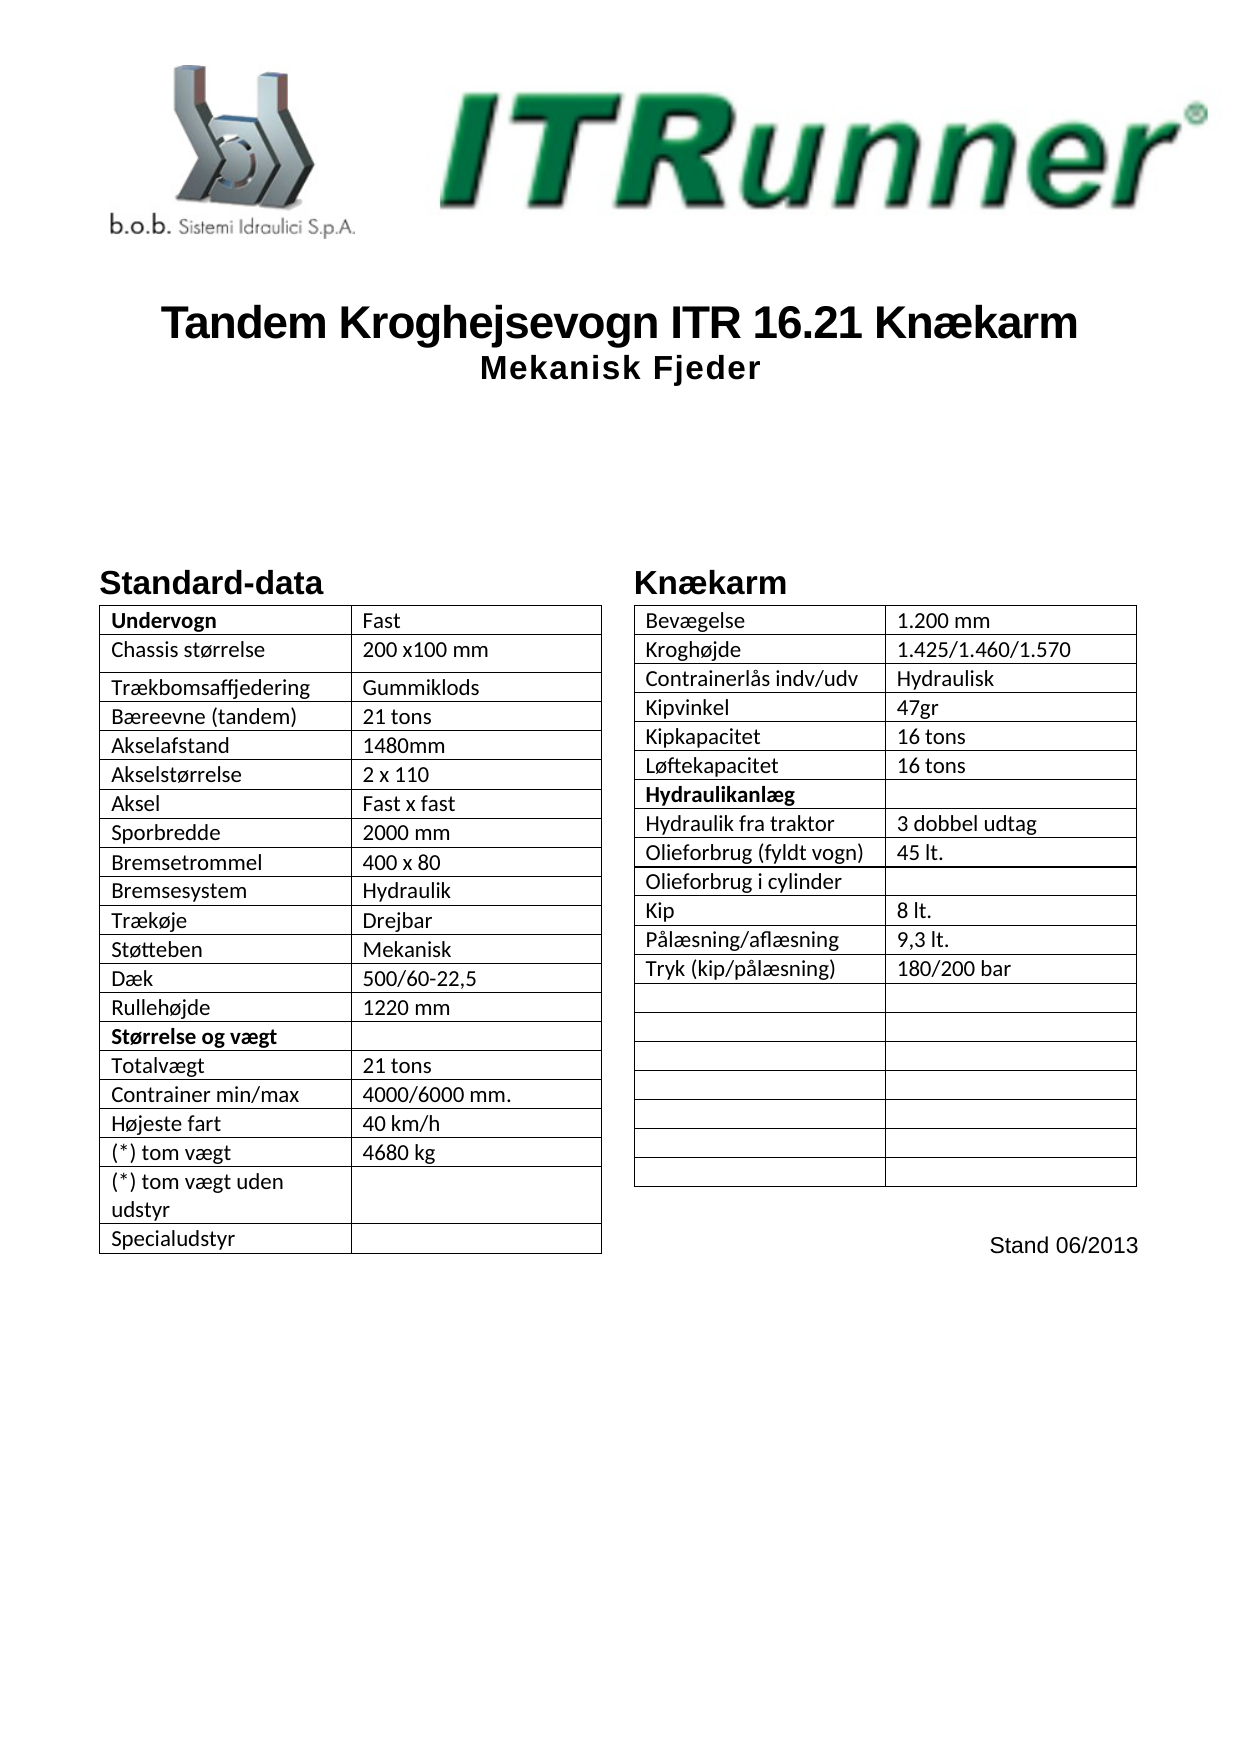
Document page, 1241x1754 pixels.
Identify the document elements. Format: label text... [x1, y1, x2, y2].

picture [110, 65, 355, 239]
subtitle Mekanisk Fjeder [118, 348, 1122, 386]
picture [404, 65, 1236, 239]
title Tandem Kroghejsevogn ITR 16.21 Knækarm [118, 295, 1122, 348]
